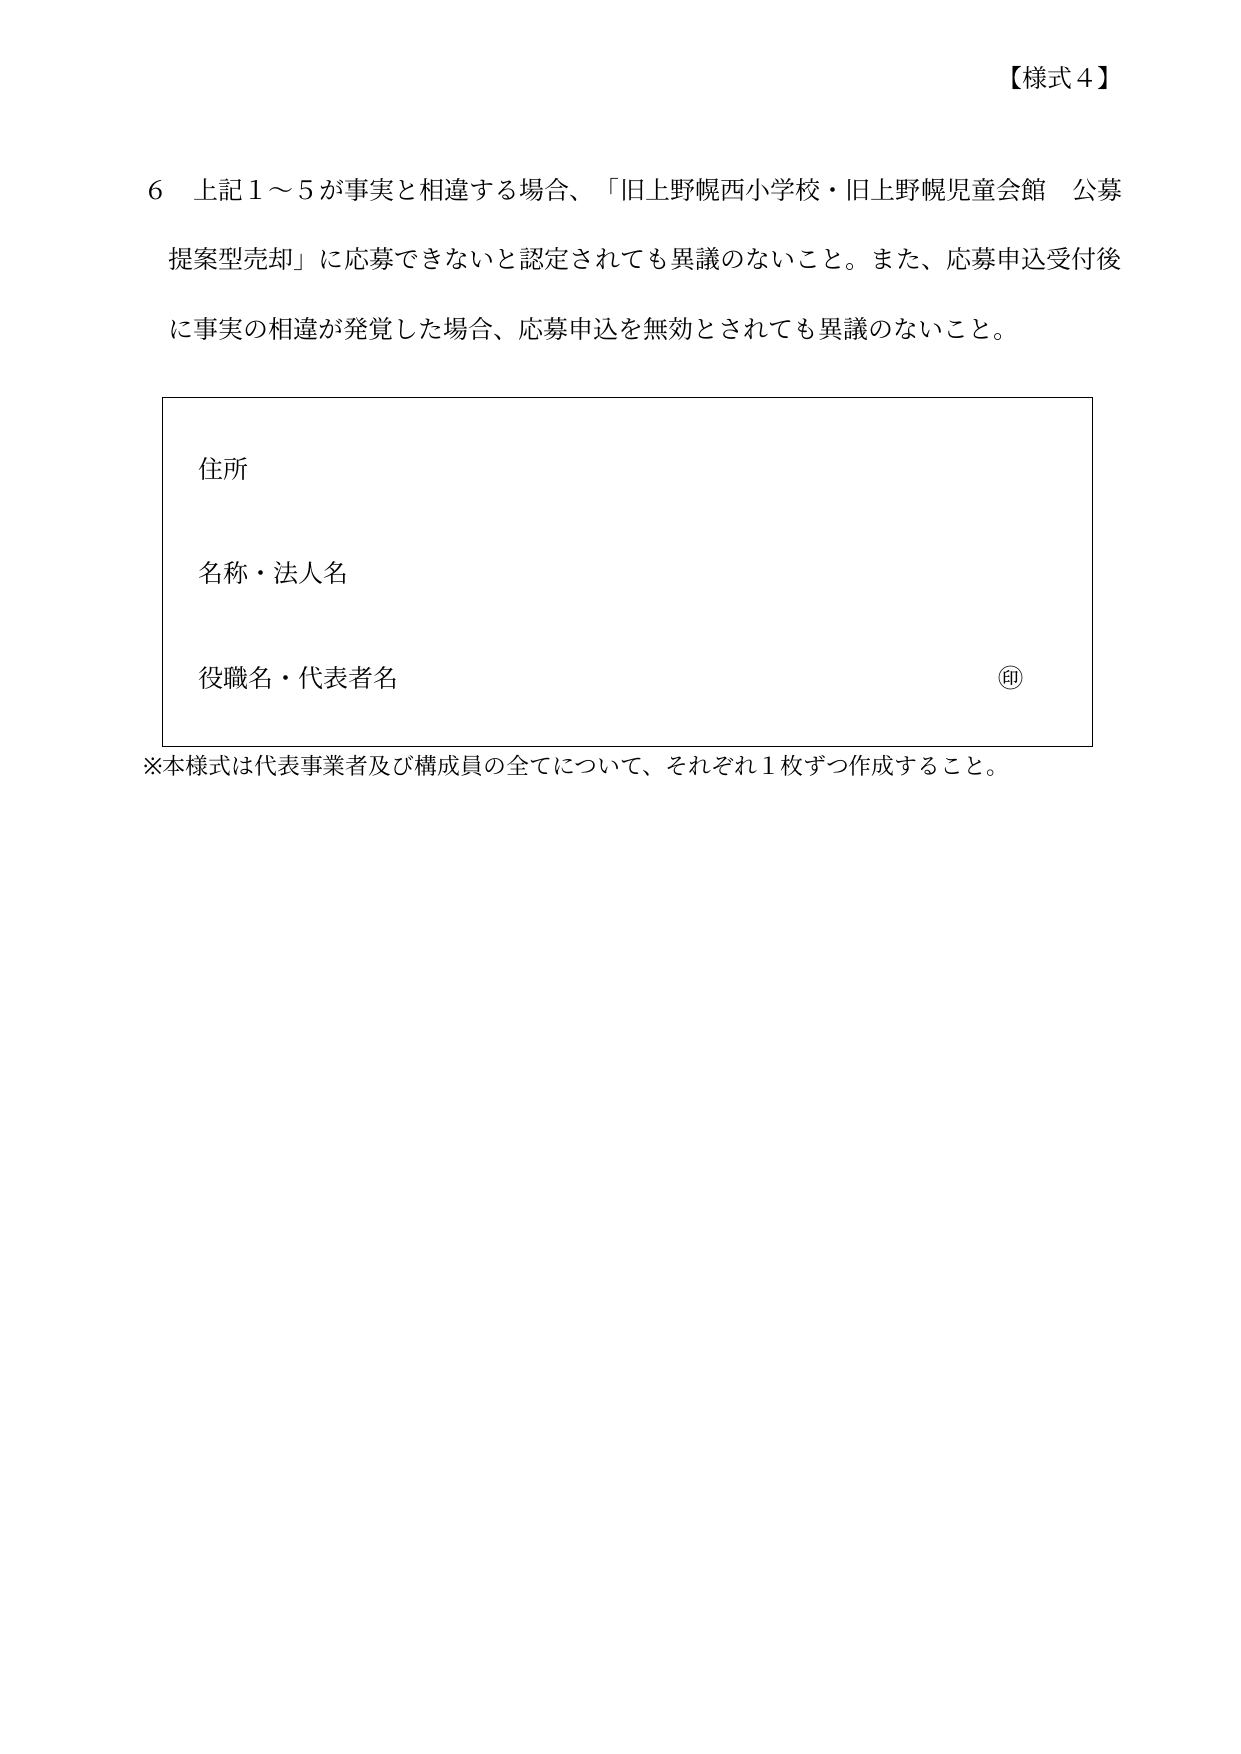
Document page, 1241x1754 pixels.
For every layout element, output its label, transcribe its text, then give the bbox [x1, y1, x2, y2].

text ※本様式は代表事業者及び構成員の全てについて、それぞれ１枚ずつ作成すること。 [143, 747, 1122, 782]
text ６ 上記１～５が事実と相違する場合、「旧上野幌西小学校・旧上野幌児童会館 公募提案型売却」に応募できないと認定されても異議のないこと。また、応募申込受付後に事実の相違が発覚した場合、応募申込を無効とされても異議のないこと。 [118, 154, 1122, 362]
table_header 住所 名称・法人名 役職名・代表者名 ㊞ [163, 398, 1092, 746]
